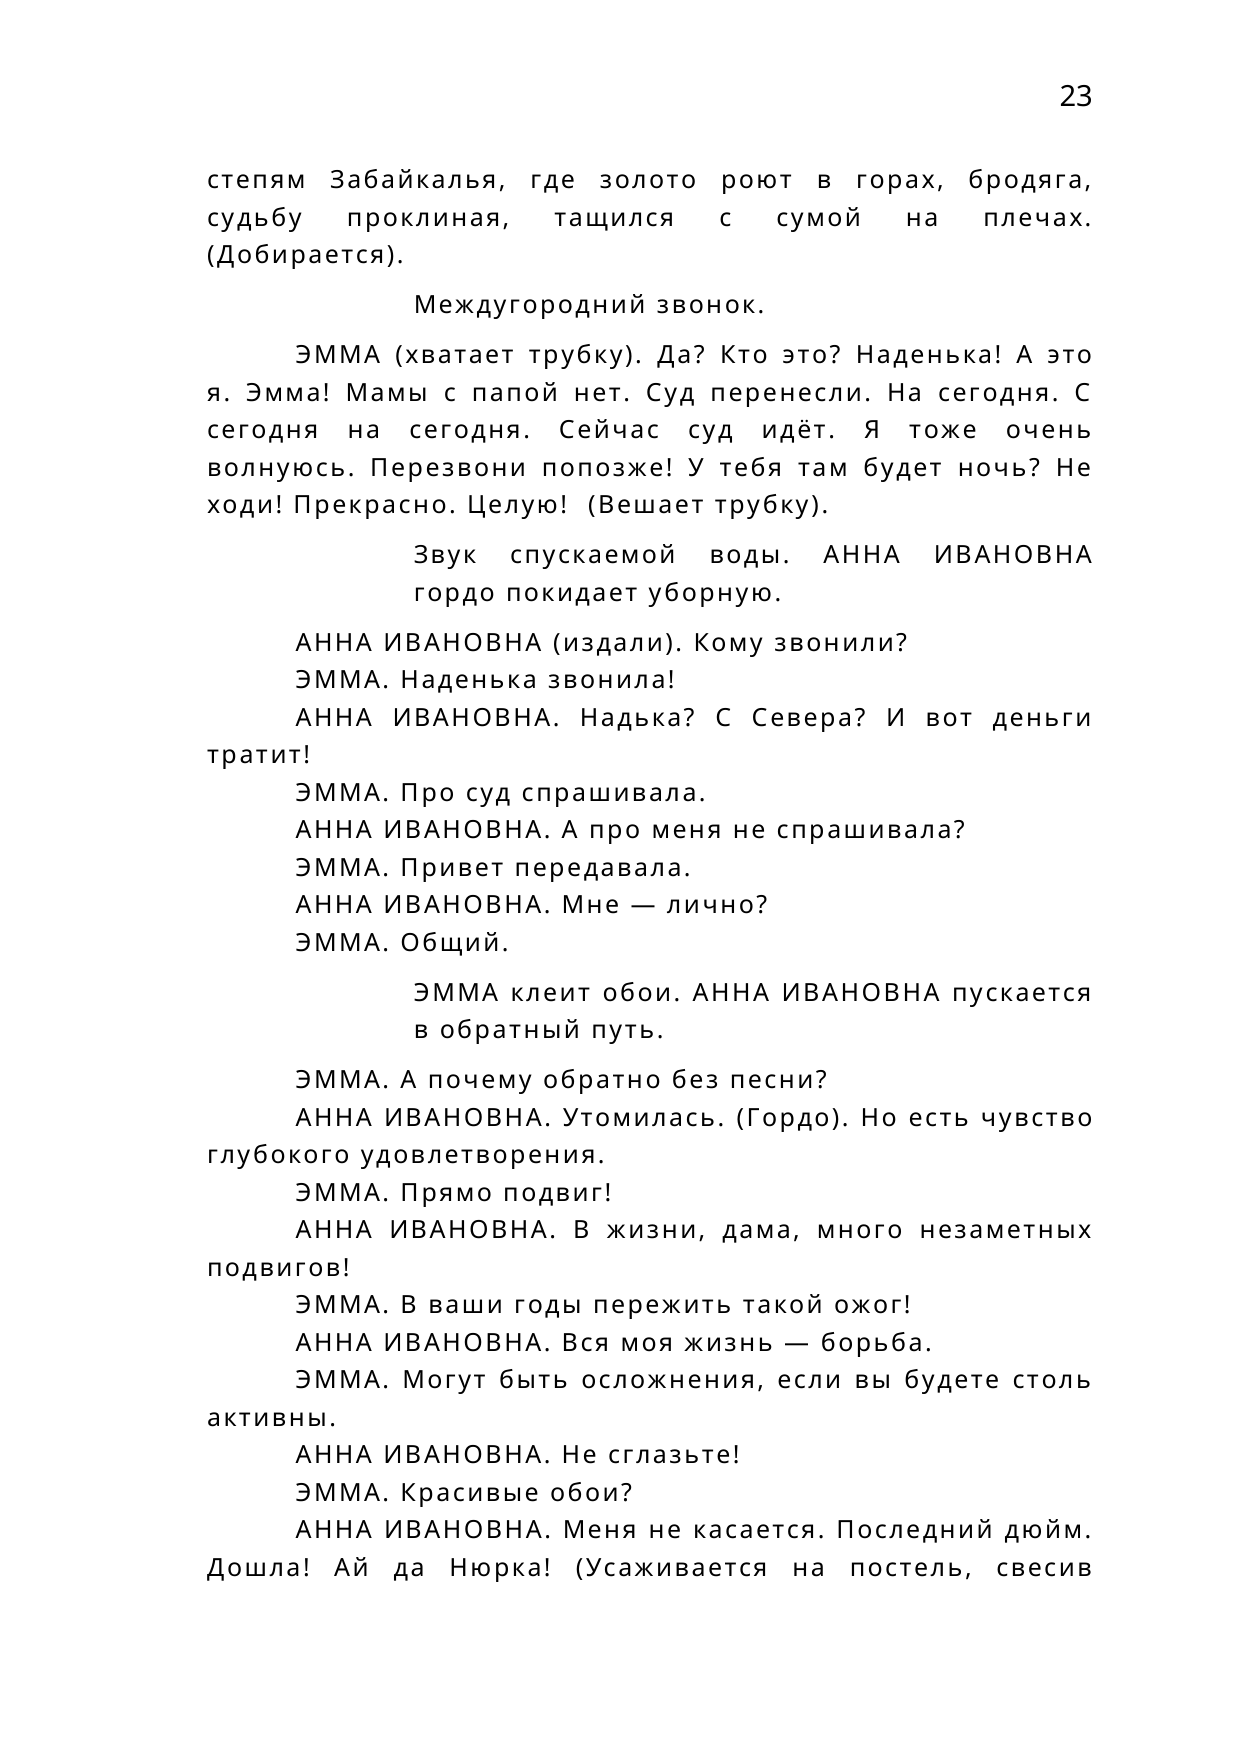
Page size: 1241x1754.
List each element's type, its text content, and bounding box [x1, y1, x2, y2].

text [207, 159, 1092, 271]
text АННА ИВАНОВНА. А про меня не спрашивала? [207, 809, 1092, 846]
text ЭММА. Общий. [207, 921, 1092, 959]
text АННА ИВАНОВНА. Мне — лично? [207, 884, 1092, 921]
text ЭММА. Про суд спрашивала. [207, 771, 1092, 809]
text ЭММА. Могут быть осложнения, если вы будете столь активны. [207, 1359, 1092, 1434]
text ЭММА. Наденька звонила! [207, 659, 1092, 696]
text АННА ИВАНОВНА. В жизни, дама, много незаметных подвигов! [207, 1209, 1092, 1284]
text АННА ИВАНОВНА. Утомилась. (Гордо). Но есть чувство глубокого удовлетворения. [207, 1096, 1092, 1171]
text АННА ИВАНОВНА. Надька? С Севера? И вот деньги тратит! [207, 696, 1092, 771]
text АННА ИВАНОВНА. Не сглазьте! [207, 1434, 1092, 1471]
text Звук спускаемой воды. АННА ИВАНОВНА гордо покидает уборную. [413, 534, 1092, 609]
text ЭММА клеит обои. АННА ИВАНОВНА пускается в обратный путь. [413, 971, 1092, 1046]
text ЭММА (хватает трубку). Да? Кто это? Наденька! А это я. Эмма! Мамы с папой нет. Суд перенесли. На сегодня. С сегодня на сегодня. Сейчас суд идёт. Я тоже очень волнуюсь. Перезвони попозже! У тебя там будет ночь? Не ходи! Прекрасно. Целую! (Вешает трубку). [207, 334, 1092, 521]
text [207, 1509, 1092, 1584]
text АННА ИВАНОВНА. Вся моя жизнь — борьба. [207, 1321, 1092, 1359]
text ЭММА. А почему обратно без песни? [207, 1059, 1092, 1096]
text ЭММА. Привет передавала. [207, 846, 1092, 884]
text ЭММА. В ваши годы пережить такой ожог! [207, 1284, 1092, 1321]
text АННА ИВАНОВНА (издали). Кому звонили? [207, 621, 1092, 659]
text Междугородний звонок. [413, 284, 1092, 321]
text ЭММА. Прямо подвиг! [207, 1171, 1092, 1209]
text ЭММА. Красивые обои? [207, 1471, 1092, 1509]
